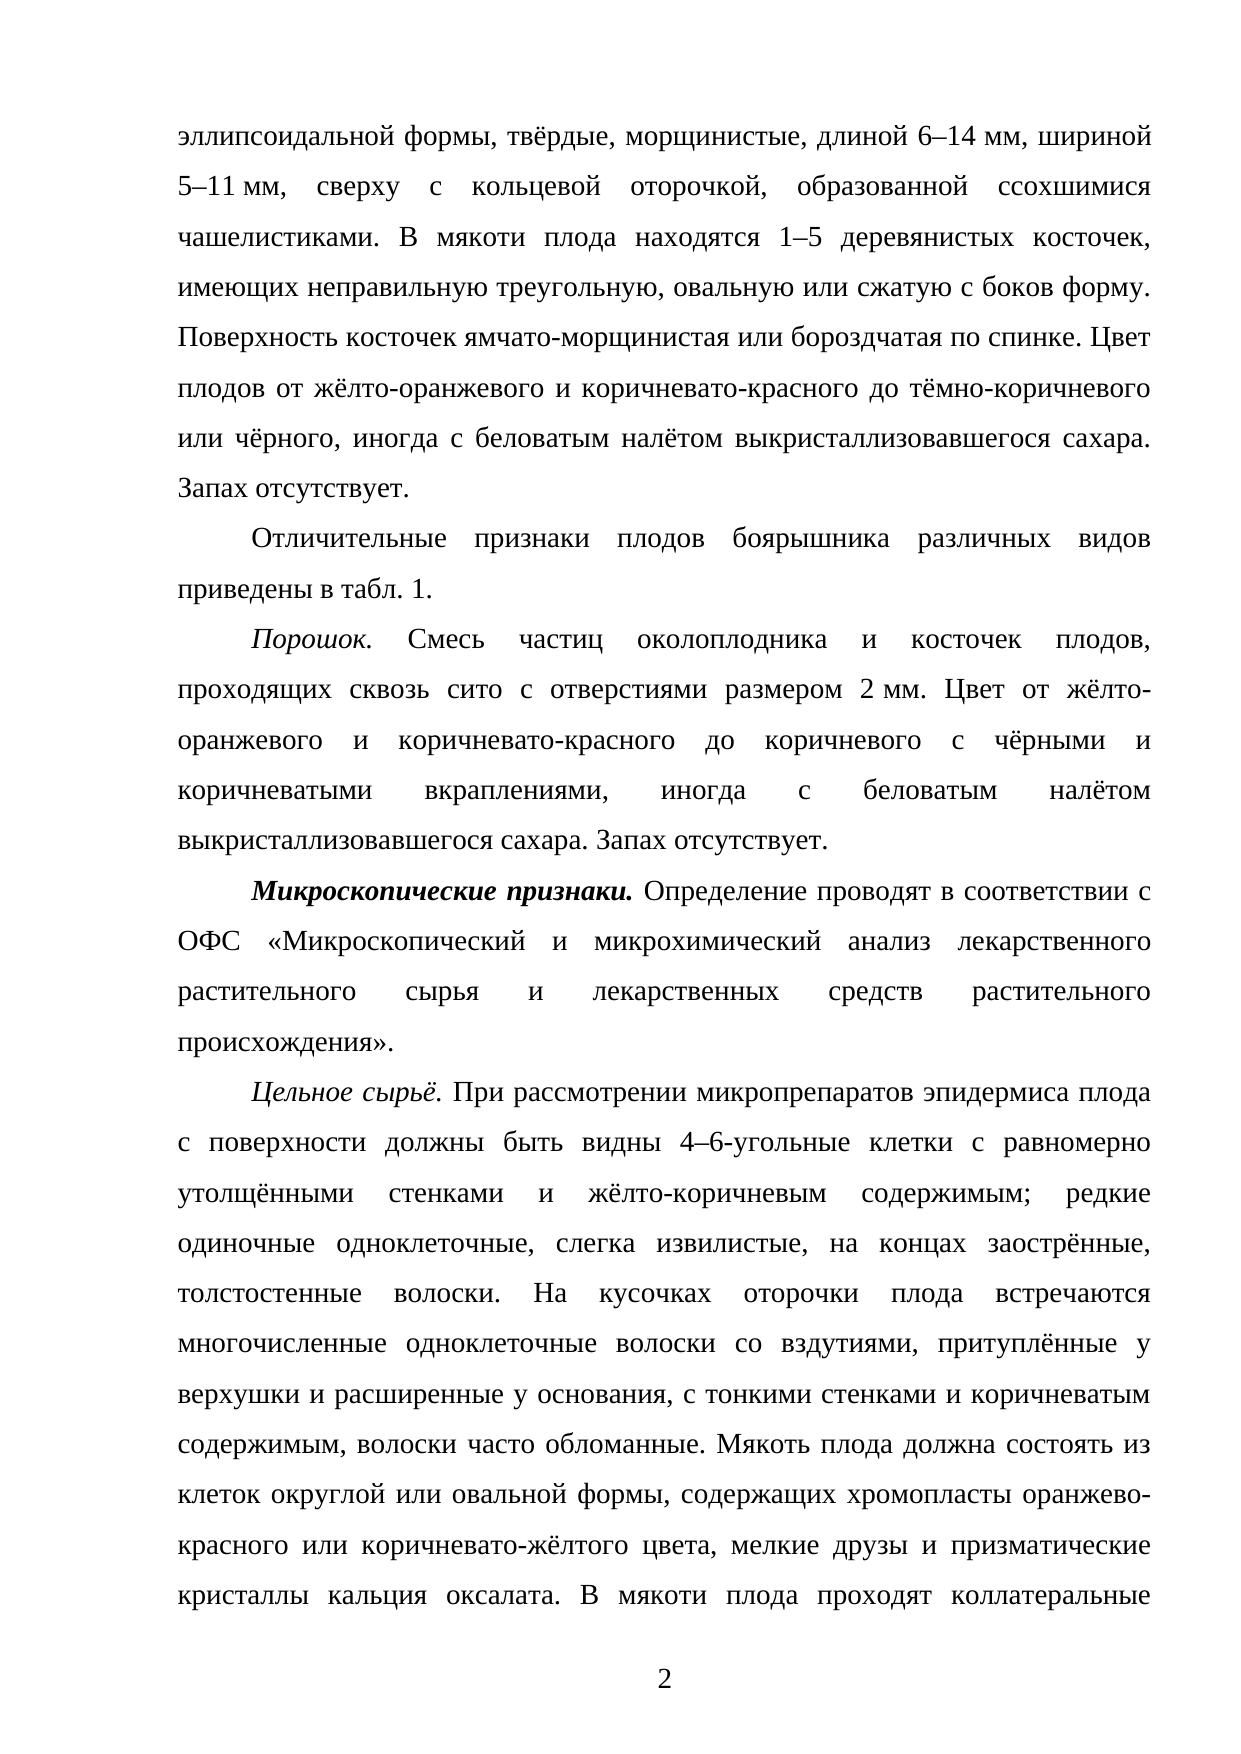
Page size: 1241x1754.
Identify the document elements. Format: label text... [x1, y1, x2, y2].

text Микроскопические признаки. Определение проводят в соответствии с ОФС «Микроскопический и микрохимический анализ лекарственного растительного сырья и лекарственных средств растительного происхождения». [177, 873, 1152, 1057]
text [177, 1074, 1152, 1611]
text Отличительные признаки плодов боярышника различных видов приведены в табл. 1. [177, 521, 1152, 604]
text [177, 118, 1152, 504]
text Порошок. Смесь частиц околоплодника и косточек плодов, проходящих сквозь сито с отверстиями размером 2 мм. Цвет от жёлто-оранжевого и коричневато-красного до коричневого с чёрными и коричневатыми вкраплениями, иногда с беловатым налётом выкристаллизовавшегося сахара. Запах отсутствует. [177, 621, 1152, 856]
